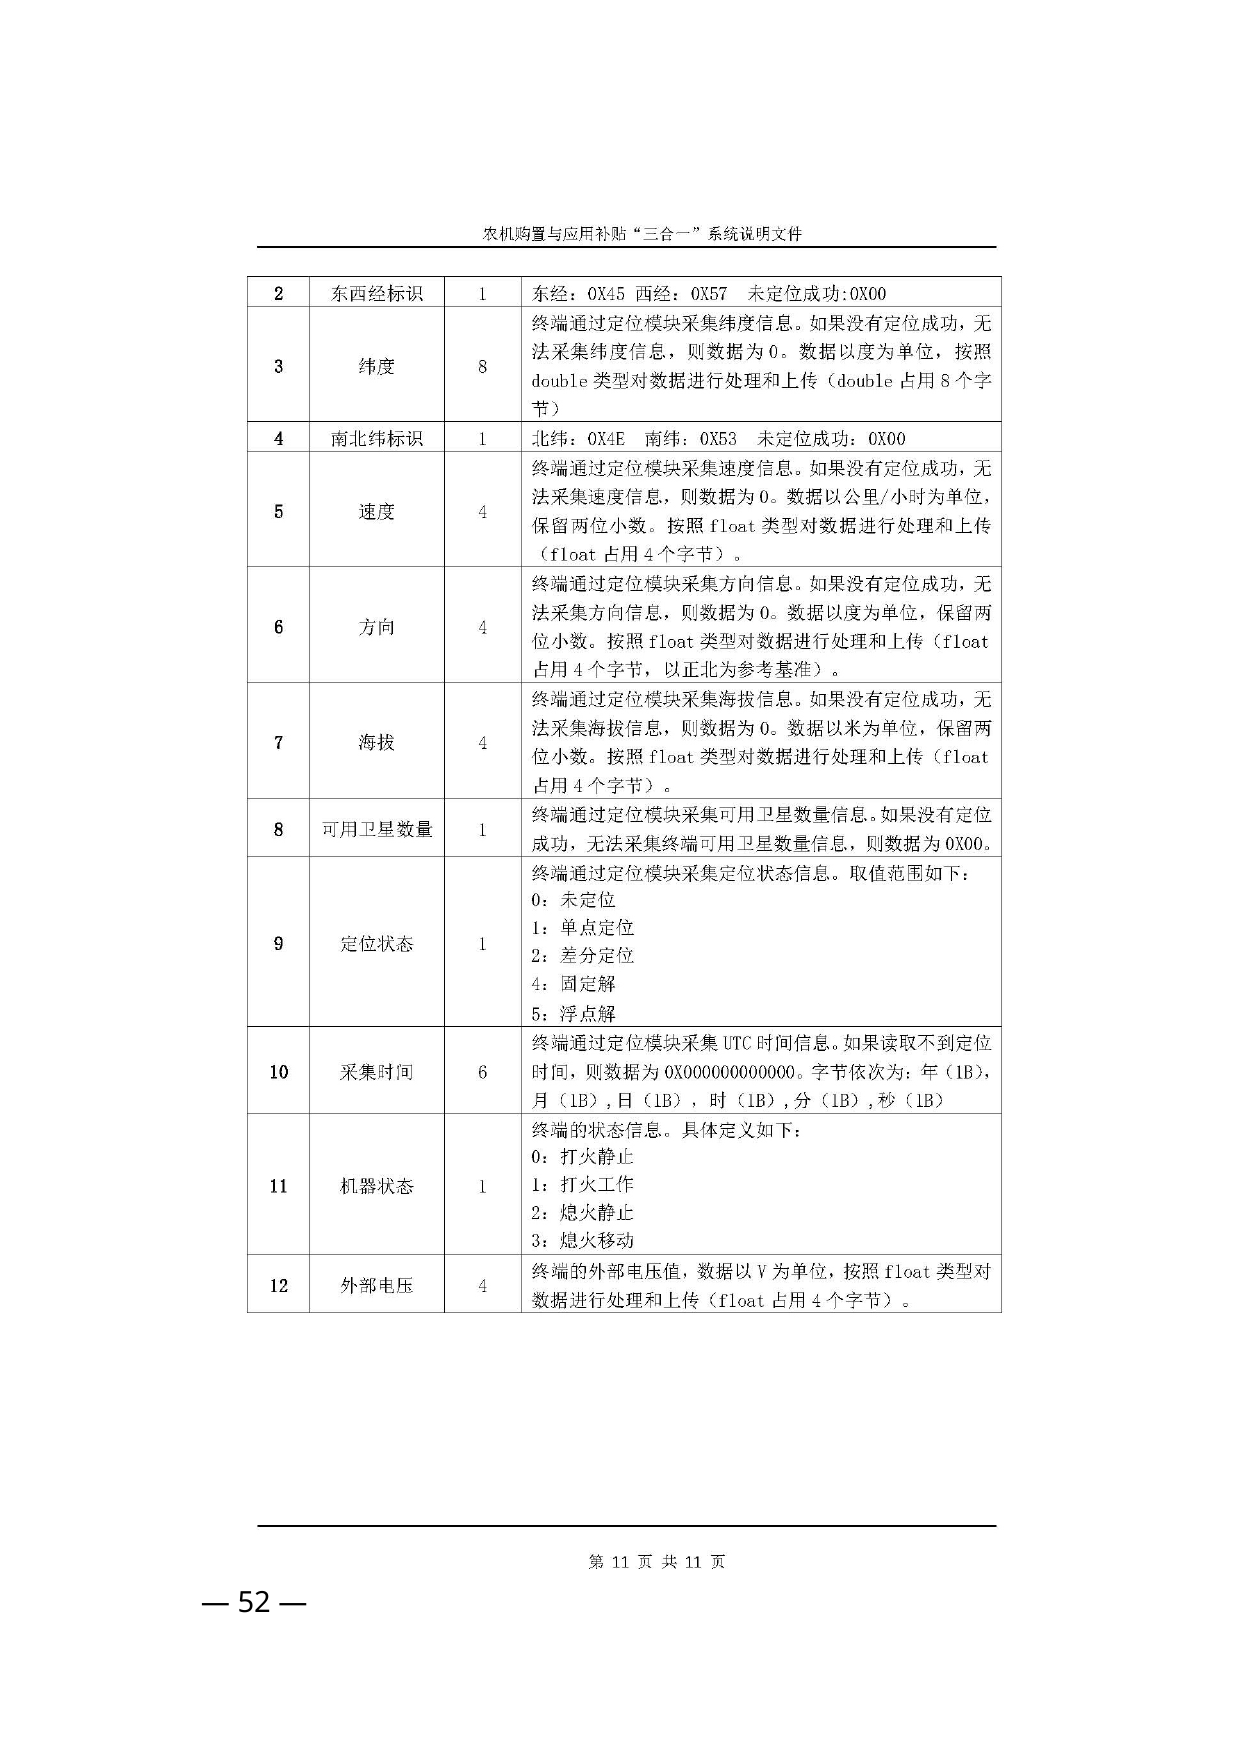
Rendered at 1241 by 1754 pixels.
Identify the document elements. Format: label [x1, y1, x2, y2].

picture [183, 203, 1057, 1569]
